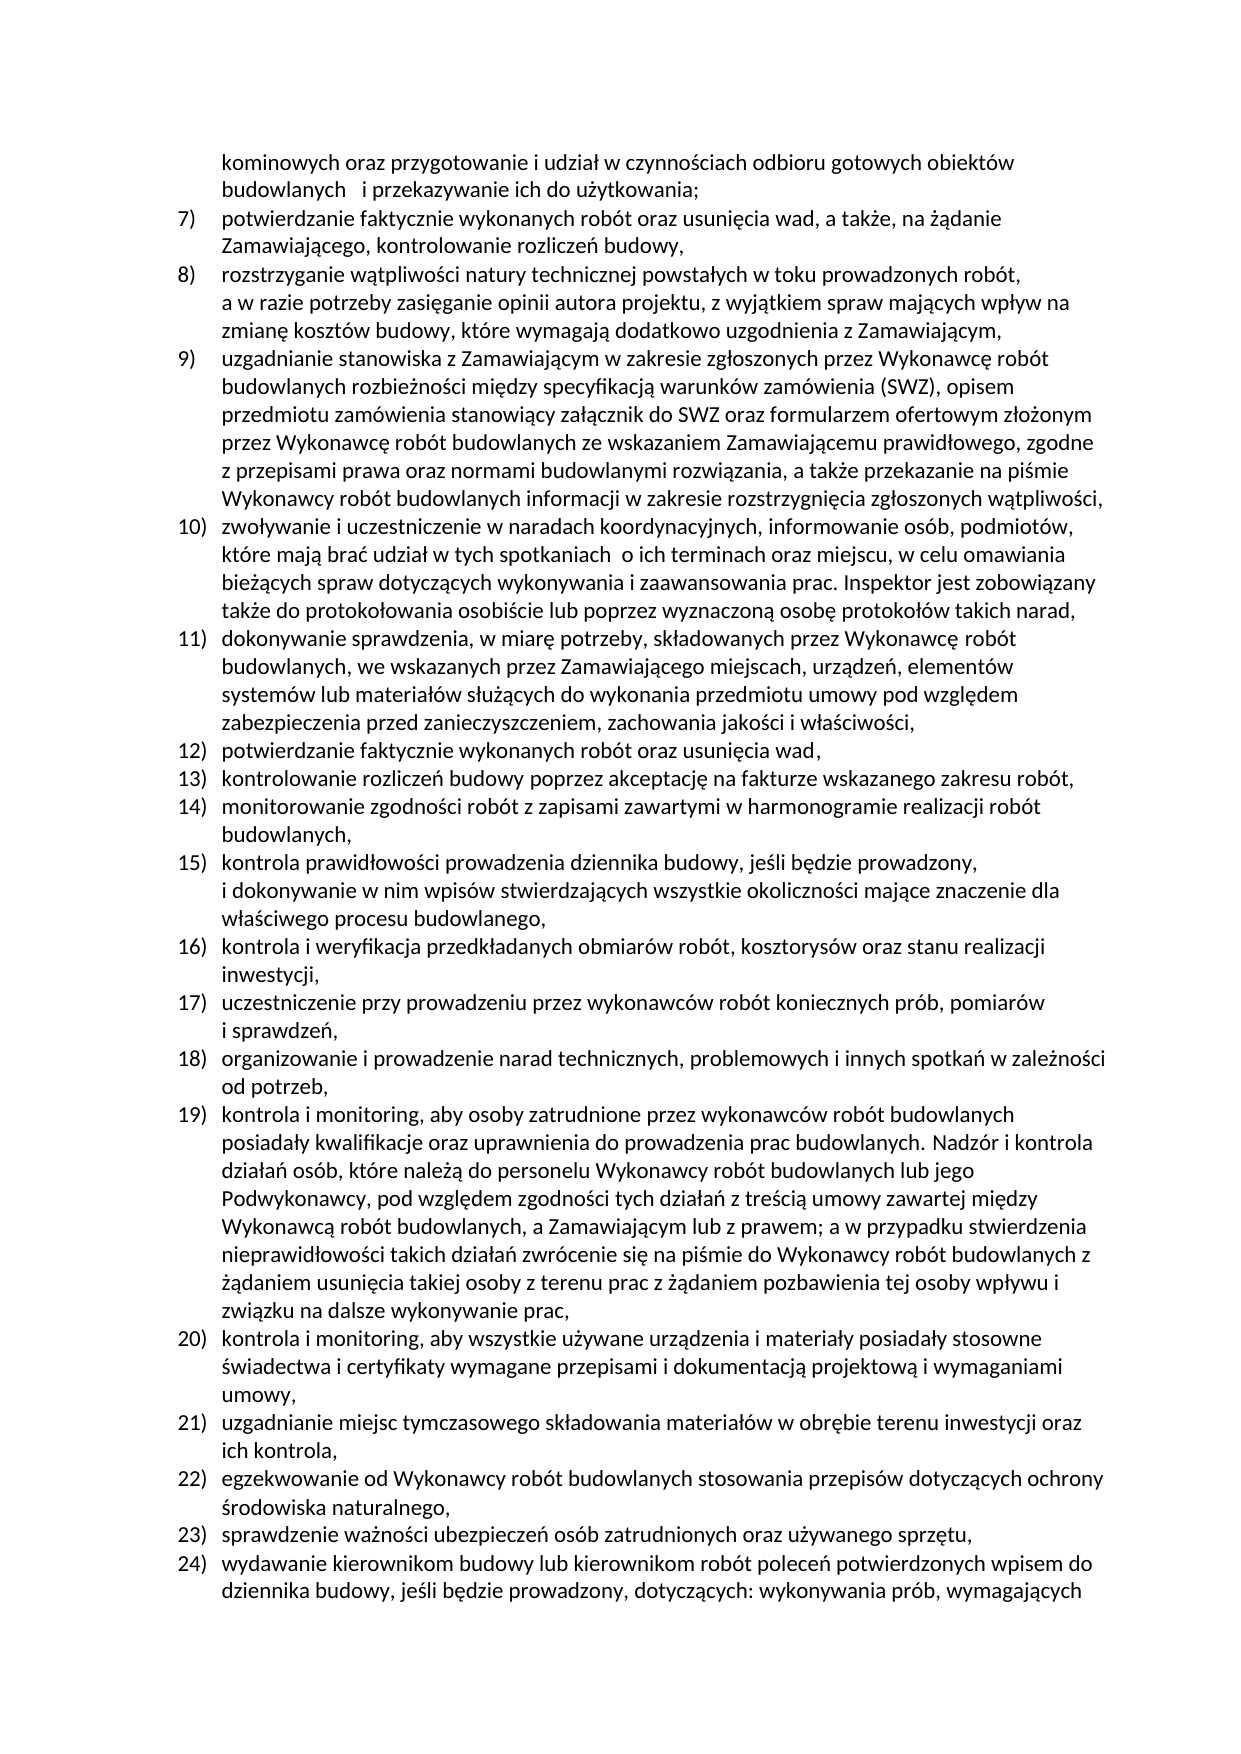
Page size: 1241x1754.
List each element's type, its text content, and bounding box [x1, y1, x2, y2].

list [177, 148, 1107, 204]
list kontrola i weryfikacja przedkładanych obmiarów robót, kosztorysów oraz stanu realizacji inwestycji, [177, 932, 1107, 988]
list rozstrzyganie wątpliwości natury technicznej powstałych w toku prowadzonych robót, a w razie potrzeby zasięganie opinii autora projektu, z wyjątkiem spraw mających wpływ na zmianę kosztów budowy, które wymagają dodatkowo uzgodnienia z Zamawiającym, [177, 260, 1107, 344]
list uczestniczenie przy prowadzeniu przez wykonawców robót koniecznych prób, pomiarów i sprawdzeń, [177, 988, 1107, 1044]
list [177, 1549, 1107, 1605]
list potwierdzanie faktycznie wykonanych robót oraz usunięcia wad, a także, na żądanie Zamawiającego, kontrolowanie rozliczeń budowy, [177, 204, 1107, 260]
list dokonywanie sprawdzenia, w miarę potrzeby, składowanych przez Wykonawcę robót budowlanych, we wskazanych przez Zamawiającego miejscach, urządzeń, elementów systemów lub materiałów służących do wykonania przedmiotu umowy pod względem zabezpieczenia przed zanieczyszczeniem, zachowania jakości i właściwości, [177, 624, 1107, 736]
list kontrola i monitoring, aby osoby zatrudnione przez wykonawców robót budowlanych posiadały kwalifikacje oraz uprawnienia do prowadzenia prac budowlanych. Nadzór i kontrola działań osób, które należą do personelu Wykonawcy robót budowlanych lub jego Podwykonawcy, pod względem zgodności tych działań z treścią umowy zawartej między Wykonawcą robót budowlanych, a Zamawiającym lub z prawem; a w przypadku stwierdzenia nieprawidłowości takich działań zwrócenie się na piśmie do Wykonawcy robót budowlanych z żądaniem usunięcia takiej osoby z terenu prac z żądaniem pozbawienia tej osoby wpływu i związku na dalsze wykonywanie prac, [177, 1100, 1107, 1324]
list kontrolowanie rozliczeń budowy poprzez akceptację na fakturze wskazanego zakresu robót, [177, 764, 1107, 792]
list uzgadnianie miejsc tymczasowego składowania materiałów w obrębie terenu inwestycji oraz ich kontrola, [177, 1408, 1107, 1464]
list uzgadnianie stanowiska z Zamawiającym w zakresie zgłoszonych przez Wykonawcę robót budowlanych rozbieżności między specyfikacją warunków zamówienia (SWZ), opisem przedmiotu zamówienia stanowiący załącznik do SWZ oraz formularzem ofertowym złożonym przez Wykonawcę robót budowlanych ze wskazaniem Zamawiającemu prawidłowego, zgodne z przepisami prawa oraz normami budowlanymi rozwiązania, a także przekazanie na piśmie Wykonawcy robót budowlanych informacji w zakresie rozstrzygnięcia zgłoszonych wątpliwości, [177, 344, 1107, 512]
list egzekwowanie od Wykonawcy robót budowlanych stosowania przepisów dotyczących ochrony środowiska naturalnego, [177, 1464, 1107, 1521]
list kontrola i monitoring, aby wszystkie używane urządzenia i materiały posiadały stosowne świadectwa i certyfikaty wymagane przepisami i dokumentacją projektową i wymaganiami umowy, [177, 1324, 1107, 1408]
list sprawdzenie ważności ubezpieczeń osób zatrudnionych oraz używanego sprzętu, [177, 1521, 1107, 1549]
list kontrola prawidłowości prowadzenia dziennika budowy, jeśli będzie prowadzony, i dokonywanie w nim wpisów stwierdzających wszystkie okoliczności mające znaczenie dla właściwego procesu budowlanego, [177, 848, 1107, 932]
list monitorowanie zgodności robót z zapisami zawartymi w harmonogramie realizacji robót budowlanych, [177, 792, 1107, 848]
list potwierdzanie faktycznie wykonanych robót oraz usunięcia wad, [177, 736, 1107, 764]
list organizowanie i prowadzenie narad technicznych, problemowych i innych spotkań w zależności od potrzeb, [177, 1044, 1107, 1100]
list zwoływanie i uczestniczenie w naradach koordynacyjnych, informowanie osób, podmiotów, które mają brać udział w tych spotkaniach o ich terminach oraz miejscu, w celu omawiania bieżących spraw dotyczących wykonywania i zaawansowania prac. Inspektor jest zobowiązany także do protokołowania osobiście lub poprzez wyznaczoną osobę protokołów takich narad, [177, 512, 1107, 624]
